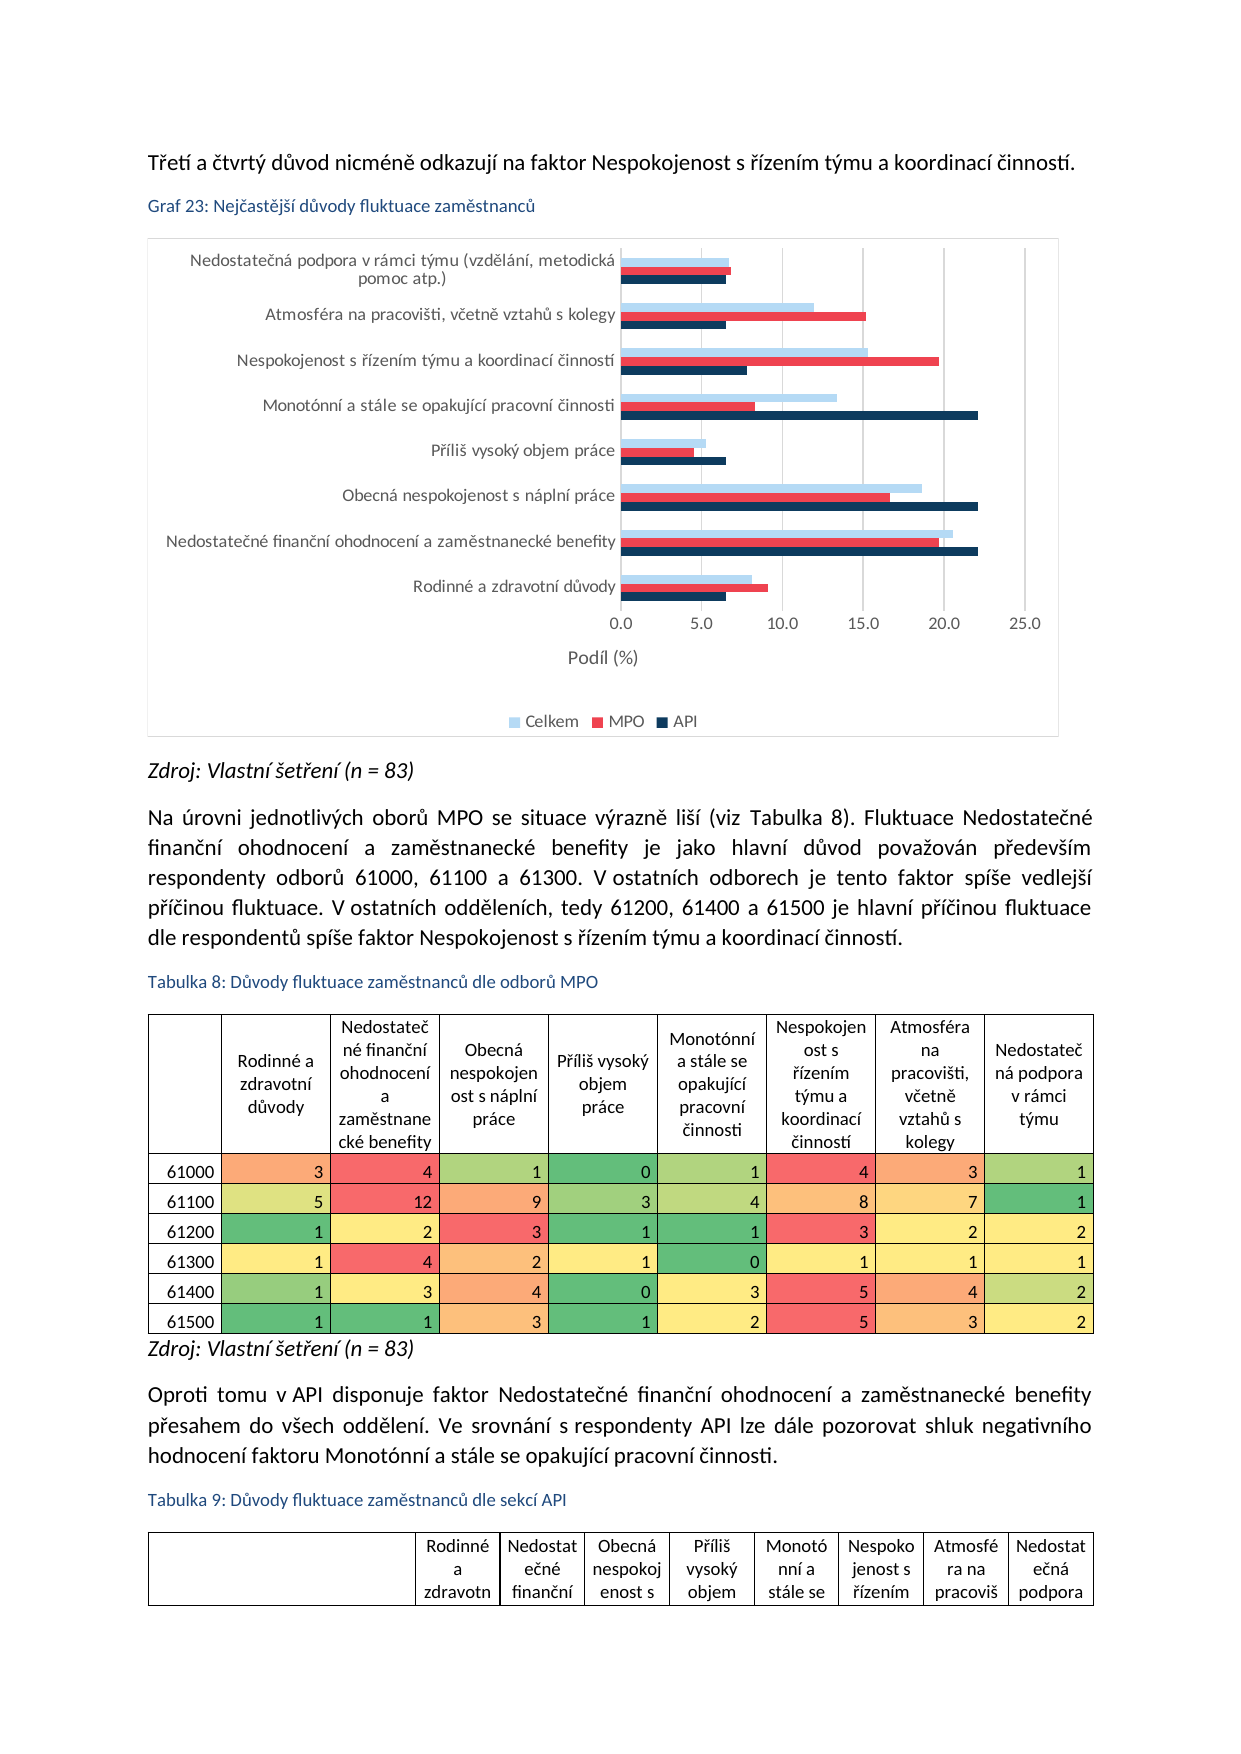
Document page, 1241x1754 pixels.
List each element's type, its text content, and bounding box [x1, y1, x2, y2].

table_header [585, 1533, 669, 1605]
table_cell 0 [549, 1274, 657, 1303]
table_header Nedostatečné finanční ohodnocení a zaměstnanecké benefity [331, 1015, 439, 1153]
table_cell 1 [222, 1244, 330, 1273]
table_cell 0 [549, 1154, 657, 1183]
table_cell 8 [767, 1184, 875, 1213]
table_header Příliš vysoký objem práce [549, 1015, 657, 1153]
table_cell 5 [222, 1184, 330, 1213]
table_cell 1 [549, 1214, 657, 1243]
table_cell 1 [549, 1304, 657, 1333]
text Tabulka 8: Důvody fluktuace zaměstnanců dle odborů MPO [148, 970, 1093, 993]
table_cell 4 [331, 1244, 439, 1273]
table_cell 2 [985, 1304, 1093, 1333]
table_cell 3 [767, 1214, 875, 1243]
table_cell 2 [440, 1244, 548, 1273]
table_cell 1 [876, 1244, 984, 1273]
table_cell 2 [331, 1214, 439, 1243]
table_cell 4 [440, 1274, 548, 1303]
table_cell 1 [985, 1184, 1093, 1213]
text Na úrovni jednotlivých oborů MPO se situace výrazně liší (viz Tabulka 8). Fluktuace Nedostatečné finanční ohodnocení a zaměstnanecké benefity je jako hlavní důvod považován především respondenty odborů 61000, 61100 a 61300. V ostatních odborech je tento faktor spíše vedlejší příčinou fluktuace. V ostatních odděleních, tedy 61200, 61400 a 61500 je hlavní příčinou fluktuace dle respondentů spíše faktor Nespokojenost s řízením týmu a koordinací činností. [148, 803, 1093, 952]
table_header Obecná nespokojenost s náplní práce [440, 1015, 548, 1153]
table_cell 5 [767, 1274, 875, 1303]
table_cell 5 [767, 1304, 875, 1333]
table_cell 1 [222, 1274, 330, 1303]
table_cell 4 [767, 1154, 875, 1183]
table_cell 61200 [149, 1214, 221, 1243]
table_cell 3 [331, 1274, 439, 1303]
table_cell 3 [440, 1214, 548, 1243]
table_cell 3 [440, 1304, 548, 1333]
table_cell 0 [658, 1244, 766, 1273]
table_cell 2 [985, 1214, 1093, 1243]
text Graf 23: Nejčastější důvody fluktuace zaměstnanců [148, 194, 1093, 217]
table_header [149, 1533, 415, 1605]
text Tabulka 9: Důvody fluktuace zaměstnanců dle sekcí API [148, 1488, 1093, 1511]
text Oproti tomu v API disponuje faktor Nedostatečné finanční ohodnocení a zaměstnanecké benefity přesahem do všech oddělení. Ve srovnání s respondenty API lze dále pozorovat shluk negativního hodnocení faktoru Monotónní a stále se opakující pracovní činnosti. [148, 1381, 1093, 1469]
table_header Atmosféra na pracovišti, včetně vztahů s kolegy [876, 1015, 984, 1153]
table_cell 61000 [149, 1154, 221, 1183]
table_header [1009, 1533, 1093, 1605]
table_cell 1 [767, 1244, 875, 1273]
table_cell 61100 [149, 1184, 221, 1213]
table_cell 3 [876, 1154, 984, 1183]
table_cell 3 [876, 1304, 984, 1333]
table_cell 1 [658, 1214, 766, 1243]
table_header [924, 1533, 1008, 1605]
table_header Rodinné a zdravotní důvody [222, 1015, 330, 1153]
table_cell 9 [440, 1184, 548, 1213]
table_cell 2 [658, 1304, 766, 1333]
table_cell 1 [440, 1154, 548, 1183]
table_cell 1 [331, 1304, 439, 1333]
table_cell 61500 [149, 1304, 221, 1333]
table_cell 1 [985, 1154, 1093, 1183]
table_cell 3 [549, 1184, 657, 1213]
table_cell 61400 [149, 1274, 221, 1303]
text Zdroj: Vlastní šetření (n = 83) [148, 1334, 1093, 1362]
table_header Nespokojenost s řízením týmu a koordinací činností [767, 1015, 875, 1153]
table_cell 3 [222, 1154, 330, 1183]
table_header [501, 1533, 584, 1605]
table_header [839, 1533, 923, 1605]
table_cell 4 [876, 1274, 984, 1303]
table_cell 7 [876, 1184, 984, 1213]
table_cell 4 [331, 1154, 439, 1183]
table_header [149, 1015, 221, 1153]
table_header Monotónní a stále se opakující pracovní činnosti [658, 1015, 766, 1153]
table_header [670, 1533, 754, 1605]
table_cell 2 [985, 1274, 1093, 1303]
table_cell 1 [549, 1244, 657, 1273]
table_cell 4 [658, 1184, 766, 1213]
table_cell 1 [985, 1244, 1093, 1273]
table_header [416, 1533, 499, 1605]
text Třetí a čtvrtý důvod nicméně odkazují na faktor Nespokojenost s řízením týmu a koordinací činností. [148, 148, 1093, 176]
table_cell 3 [658, 1274, 766, 1303]
text Zdroj: Vlastní šetření (n = 83) [148, 756, 1093, 784]
table_cell 1 [222, 1304, 330, 1333]
table_cell 12 [331, 1184, 439, 1213]
table_cell 61300 [149, 1244, 221, 1273]
table_header Nedostatečná podpora v rámci týmu [985, 1015, 1093, 1153]
table_cell 1 [222, 1214, 330, 1243]
table_cell 1 [658, 1154, 766, 1183]
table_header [755, 1533, 838, 1605]
table_cell 2 [876, 1214, 984, 1243]
